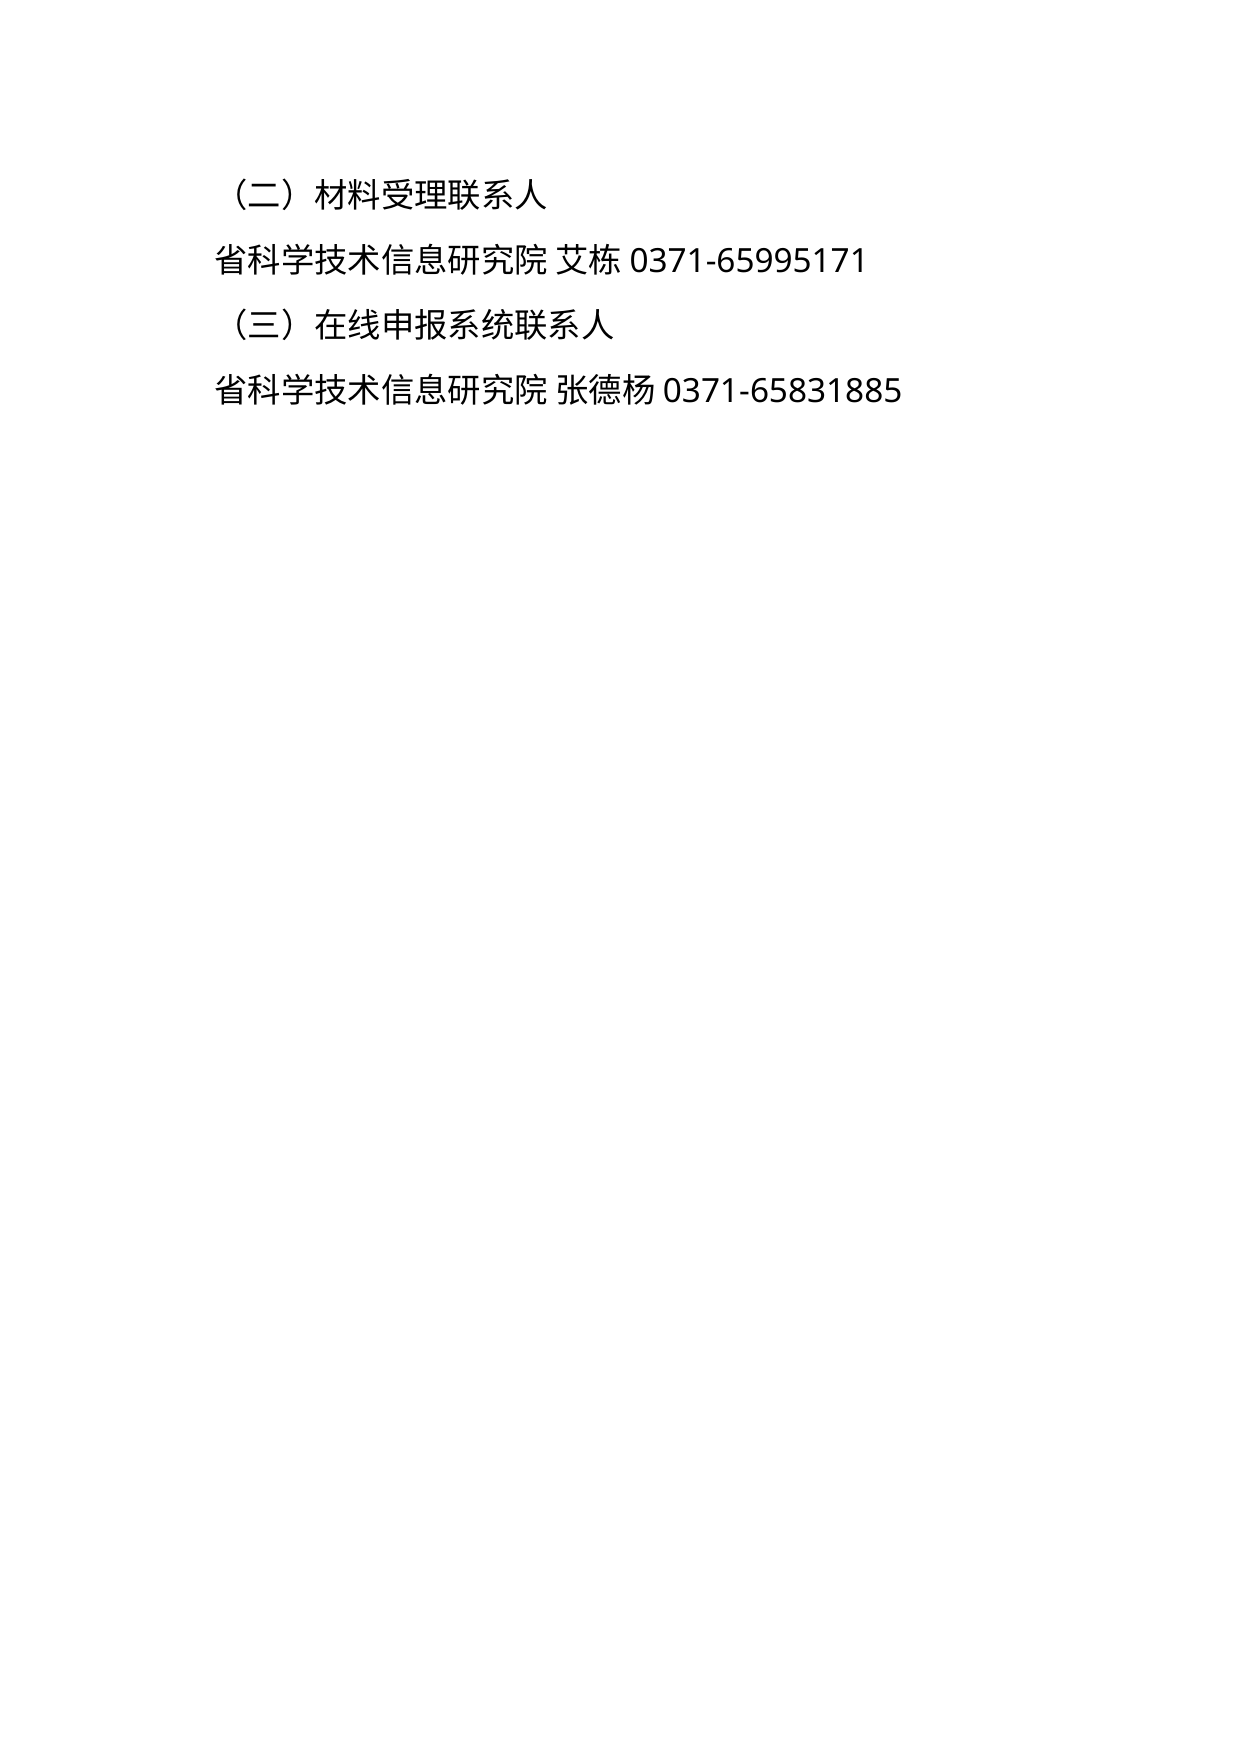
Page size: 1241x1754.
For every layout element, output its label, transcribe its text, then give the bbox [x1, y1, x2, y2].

text 省科学技术信息研究院 张德杨 0371-65831885 [148, 355, 1092, 420]
text （三）在线申报系统联系人 [148, 290, 1092, 355]
text 省科学技术信息研究院 艾栋 0371-65995171 [148, 225, 1092, 290]
text （二）材料受理联系人 [148, 160, 1092, 225]
